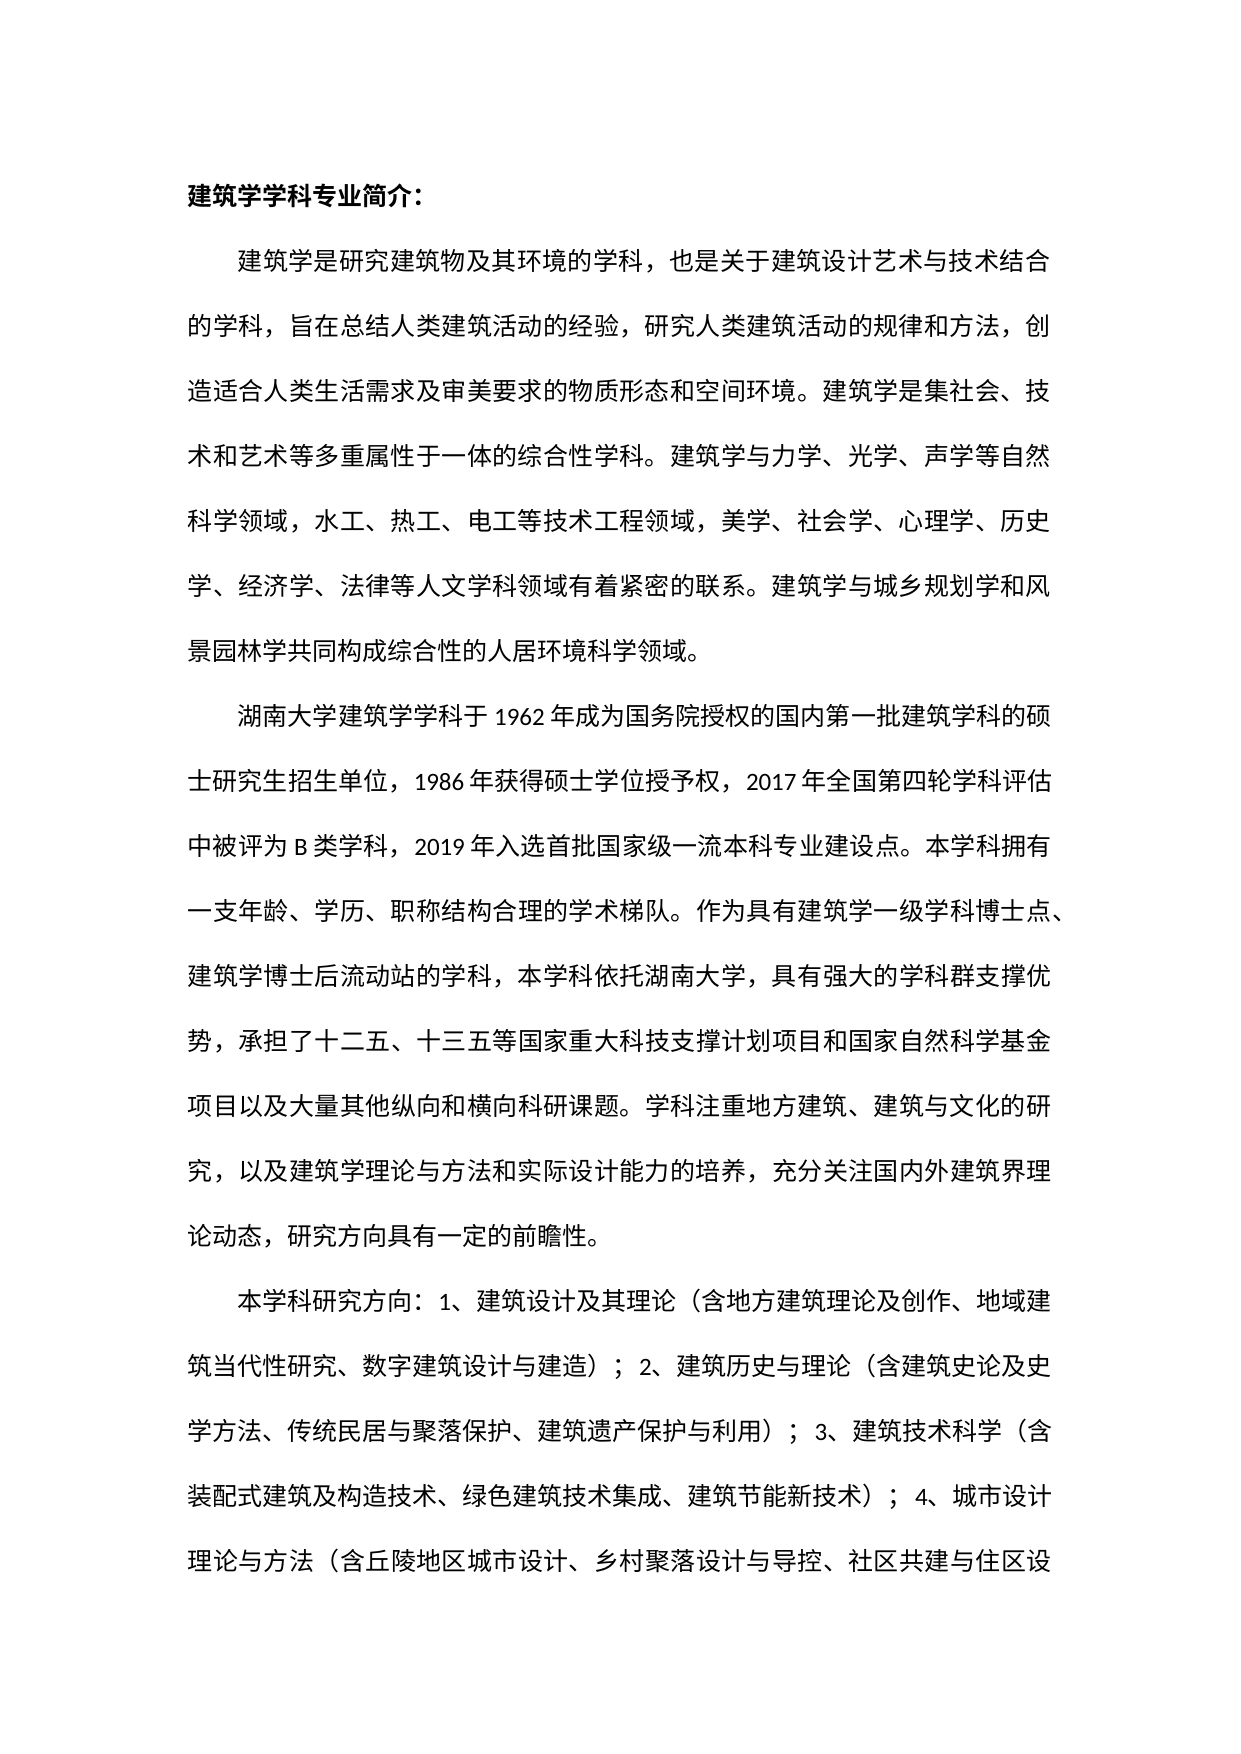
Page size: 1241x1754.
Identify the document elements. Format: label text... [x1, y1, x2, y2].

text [187, 1267, 1053, 1592]
text 建筑学是研究建筑物及其环境的学科，也是关于建筑设计艺术与技术结合的学科，旨在总结人类建筑活动的经验，研究人类建筑活动的规律和方法，创造适合人类生活需求及审美要求的物质形态和空间环境。建筑学是集社会、技术和艺术等多重属性于一体的综合性学科。建筑学与力学、光学、声学等自然科学领域，水工、热工、电工等技术工程领域，美学、社会学、心理学、历史学、经济学、法律等人文学科领域有着紧密的联系。建筑学与城乡规划学和风景园林学共同构成综合性的人居环境科学领域。 [187, 227, 1053, 682]
text 建筑学学科专业简介： [187, 162, 1053, 227]
text 湖南大学建筑学学科于1962年成为国务院授权的国内第一批建筑学科的硕士研究生招生单位，1986年获得硕士学位授予权，2017年全国第四轮学科评估中被评为B类学科，2019年入选首批国家级一流本科专业建设点。本学科拥有一支年龄、学历、职称结构合理的学术梯队。作为具有建筑学一级学科博士点、建筑学博士后流动站的学科，本学科依托湖南大学，具有强大的学科群支撑优势，承担了十二五、十三五等国家重大科技支撑计划项目和国家自然科学基金项目以及大量其他纵向和横向科研课题。学科注重地方建筑、建筑与文化的研究，以及建筑学理论与方法和实际设计能力的培养，充分关注国内外建筑界理论动态，研究方向具有一定的前瞻性。 [187, 682, 1053, 1267]
